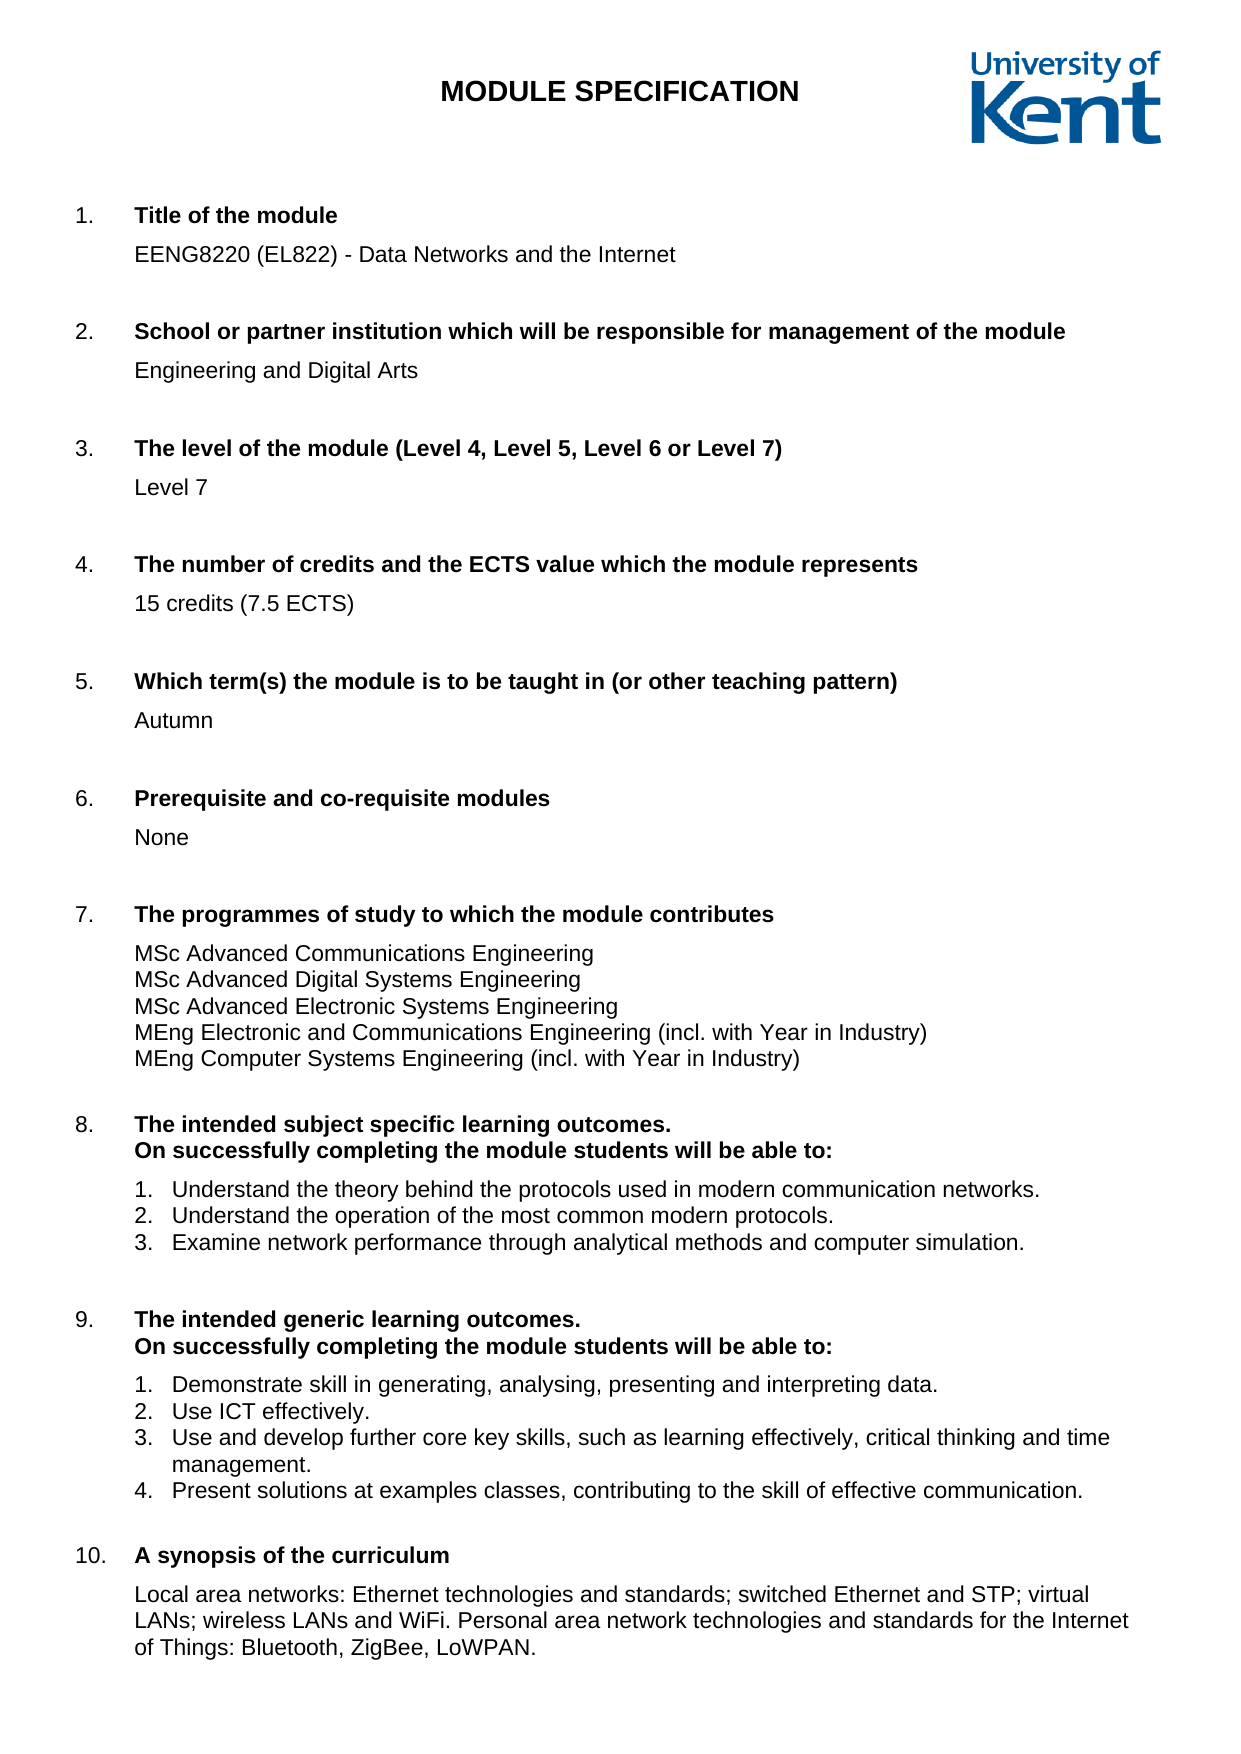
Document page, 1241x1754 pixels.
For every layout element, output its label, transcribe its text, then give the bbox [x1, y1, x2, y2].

list Demonstrate skill in generating, analysing, presenting and interpreting data. [134, 1371, 1138, 1398]
list Prerequisite and co-requisite modules [75, 784, 1138, 811]
list A synopsis of the curriculum [75, 1542, 1138, 1568]
text EENG8220 (EL822) - Data Networks and the Internet [119, 241, 1138, 267]
list The programmes of study to which the module contributes [75, 901, 1138, 927]
text Autumn [134, 707, 1138, 733]
list Use and develop further core key skills, such as learning effectively, critical thinking and time management. [134, 1424, 1138, 1477]
list Understand the theory behind the protocols used in modern communication networks. [134, 1176, 1138, 1202]
list The intended subject specific learning outcomes. On successfully completing the module students will be able to: [75, 1111, 1138, 1163]
list Which term(s) the module is to be taught in (or other teaching pattern) [75, 668, 1138, 694]
list The number of credits and the ECTS value which the module represents [75, 551, 1138, 578]
text None [134, 823, 1138, 850]
text MSc Advanced Electronic Systems Engineering [119, 993, 1138, 1019]
text Engineering and Digital Arts [134, 357, 1138, 383]
list Understand the operation of the most common modern protocols. [134, 1202, 1138, 1228]
text 15 credits (7.5 ECTS) [134, 590, 1138, 617]
picture [970, 48, 1163, 145]
list School or partner institution which will be responsible for management of the module [75, 318, 1138, 345]
text Local area networks: Ethernet technologies and standards; switched Ethernet and STP; virtual LANs; wireless LANs and WiFi. Personal area network technologies and standards for the Internet of Things: Bluetooth, ZigBee, LoWPAN. [134, 1581, 1138, 1660]
text MSc Advanced Communications Engineering [119, 940, 1138, 966]
list Present solutions at examples classes, contributing to the skill of effective communication. [134, 1477, 1138, 1503]
list Examine network performance through analytical methods and computer simulation. [134, 1228, 1138, 1255]
list The level of the module (Level 4, Level 5, Level 6 or Level 7) [75, 435, 1138, 461]
list The intended generic learning outcomes. On successfully completing the module students will be able to: [75, 1306, 1138, 1359]
list Title of the module [75, 202, 1138, 228]
text MEng Computer Systems Engineering (incl. with Year in Industry) [119, 1045, 1138, 1072]
list Use ICT effectively. [134, 1398, 1138, 1424]
text MSc Advanced Digital Systems Engineering [119, 966, 1138, 993]
text Level 7 [134, 474, 1138, 500]
text MEng Electronic and Communications Engineering (incl. with Year in Industry) [75, 1019, 1138, 1045]
